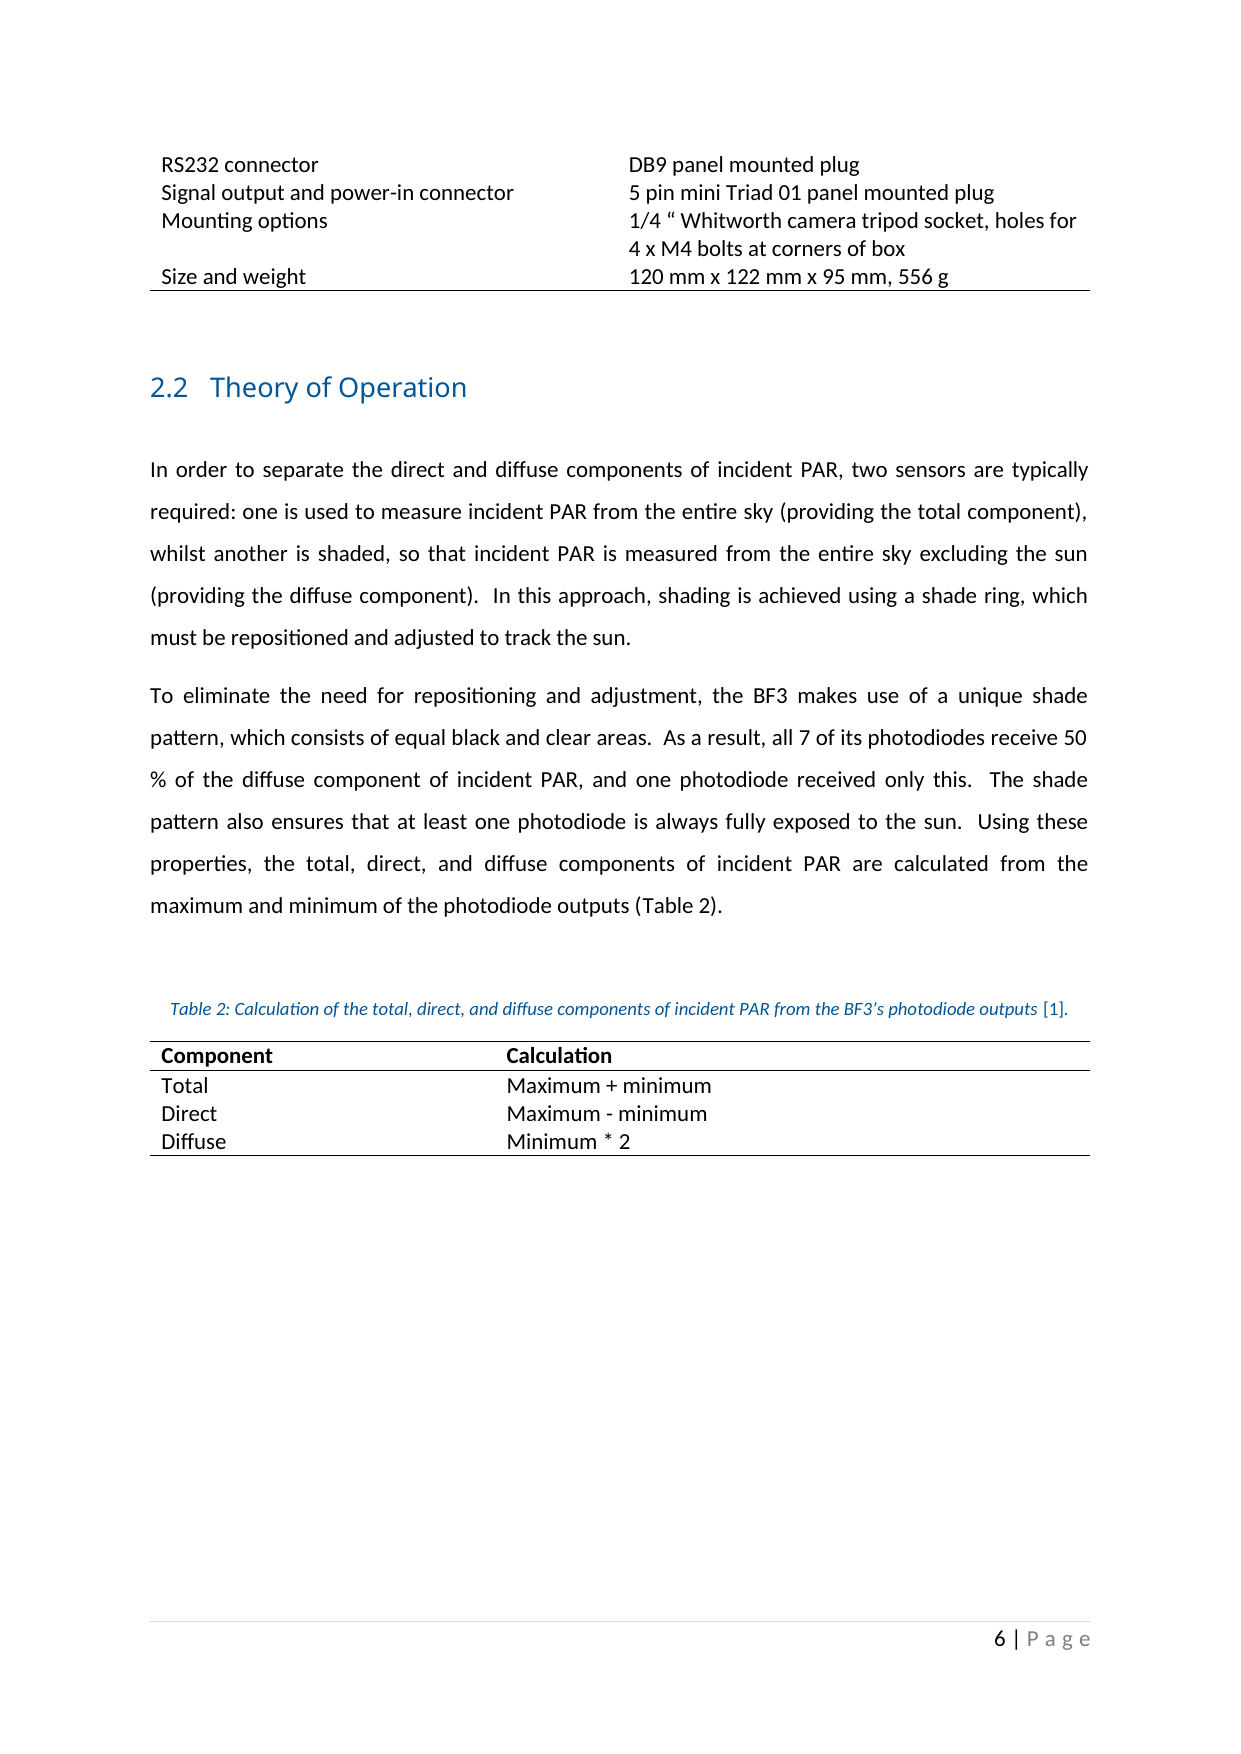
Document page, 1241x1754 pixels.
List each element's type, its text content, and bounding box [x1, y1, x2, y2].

table_cell Signal output and power-in connector [150, 178, 617, 206]
table_cell 5 pin mini Triad 01 panel mounted plug [618, 178, 1090, 206]
text Table 2: Calculation of the total, direct, and diffuse components of incident PAR from the BF3’s photodiode outputs [1]. [150, 997, 1090, 1020]
table_cell Size and weight [150, 262, 617, 290]
text To eliminate the need for repositioning and adjustment, the BF3 makes use of a unique shade pattern, which consists of equal black and clear areas. As a result, all 7 of its photodiodes receive 50 % of the diffuse component of incident PAR, and one photodiode received only this. The shade pattern also ensures that at least one photodiode is always fully exposed to the sun. Using these properties, the total, direct, and diffuse components of incident PAR are calculated from the maximum and minimum of the photodiode outputs (Table 2). [150, 681, 1090, 919]
text In order to separate the direct and diffuse components of incident PAR, two sensors are typically required: one is used to measure incident PAR from the entire sky (providing the total component), whilst another is shaded, so that incident PAR is measured from the entire sky excluding the sun (providing the diffuse component). In this approach, shading is achieved using a shade ring, which must be repositioned and adjusted to track the sun. [150, 455, 1090, 651]
table_cell Maximum - minimum [495, 1099, 1090, 1127]
table_cell RS232 connector [150, 150, 617, 178]
table_cell Maximum + minimum [495, 1071, 1090, 1099]
table_cell 1/4 “ Whitworth camera tripod socket, holes for 4 x M4 bolts at corners of box [618, 206, 1090, 262]
table_cell Total [150, 1071, 495, 1099]
table_cell Mounting options [150, 206, 617, 262]
table_cell Direct [150, 1099, 495, 1127]
table_cell Diffuse [150, 1127, 495, 1155]
table_cell Minimum * 2 [495, 1127, 1090, 1155]
table_header Component [150, 1042, 495, 1070]
subtitle Theory of Operation [150, 368, 1090, 405]
table_cell DB9 panel mounted plug [618, 150, 1090, 178]
table_cell 120 mm x 122 mm x 95 mm, 556 g [618, 262, 1090, 290]
table_header Calculation [495, 1042, 1090, 1070]
